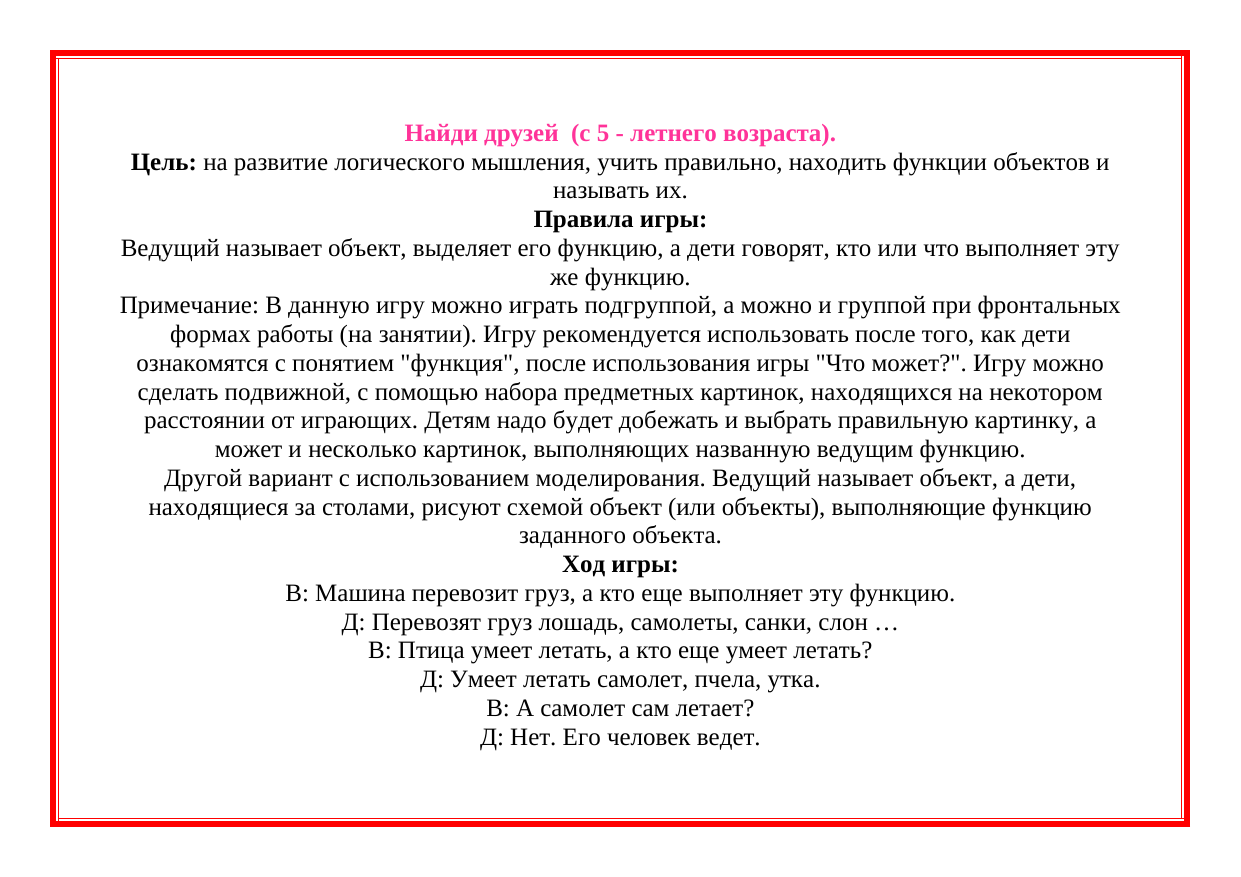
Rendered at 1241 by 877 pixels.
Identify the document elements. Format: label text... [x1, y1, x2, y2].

text Д: Нет. Его человек ведет. [118, 722, 1122, 751]
text В: Птица умеет летать, а кто еще умеет летать? [118, 636, 1122, 664]
text Д: Перевозят груз лошадь, самолеты, санки, слон … [118, 607, 1122, 636]
text В: Машина перевозит груз, а кто еще выполняет эту функцию. [118, 578, 1122, 607]
text Другой вариант с использованием моделирования. Ведущий называет объект, а дети, находящиеся за столами, рисуют схемой объект (или объекты), выполняющие функцию заданного объекта. [118, 463, 1122, 549]
text Найди друзей (с 5 - летнего возраста). [118, 118, 1122, 147]
text В: А самолет сам летает? [118, 693, 1122, 722]
text Д: Умеет летать самолет, пчела, утка. [118, 664, 1122, 693]
text Цель: на развитие логического мышления, учить правильно, находить функции объектов и называть их. [118, 147, 1122, 204]
text Примечание: В данную игру можно играть подгруппой, а можно и группой при фронтальных формах работы (на занятии). Игру рекомендуется использовать после того, как дети ознакомятся с понятием "функция", после использования игры "Что может?". Игру можно сделать подвижной, с помощью набора предметных картинок, находящихся на некотором расстоянии от играющих. Детям надо будет добежать и выбрать правильную картинку, а может и несколько картинок, выполняющих названную ведущим функцию. [118, 291, 1122, 463]
text Правила игры: [118, 204, 1122, 233]
text Ведущий называет объект, выделяет его функцию, а дети говорят, кто или что выполняет эту же функцию. [118, 233, 1122, 291]
text Ход игры: [118, 549, 1122, 578]
